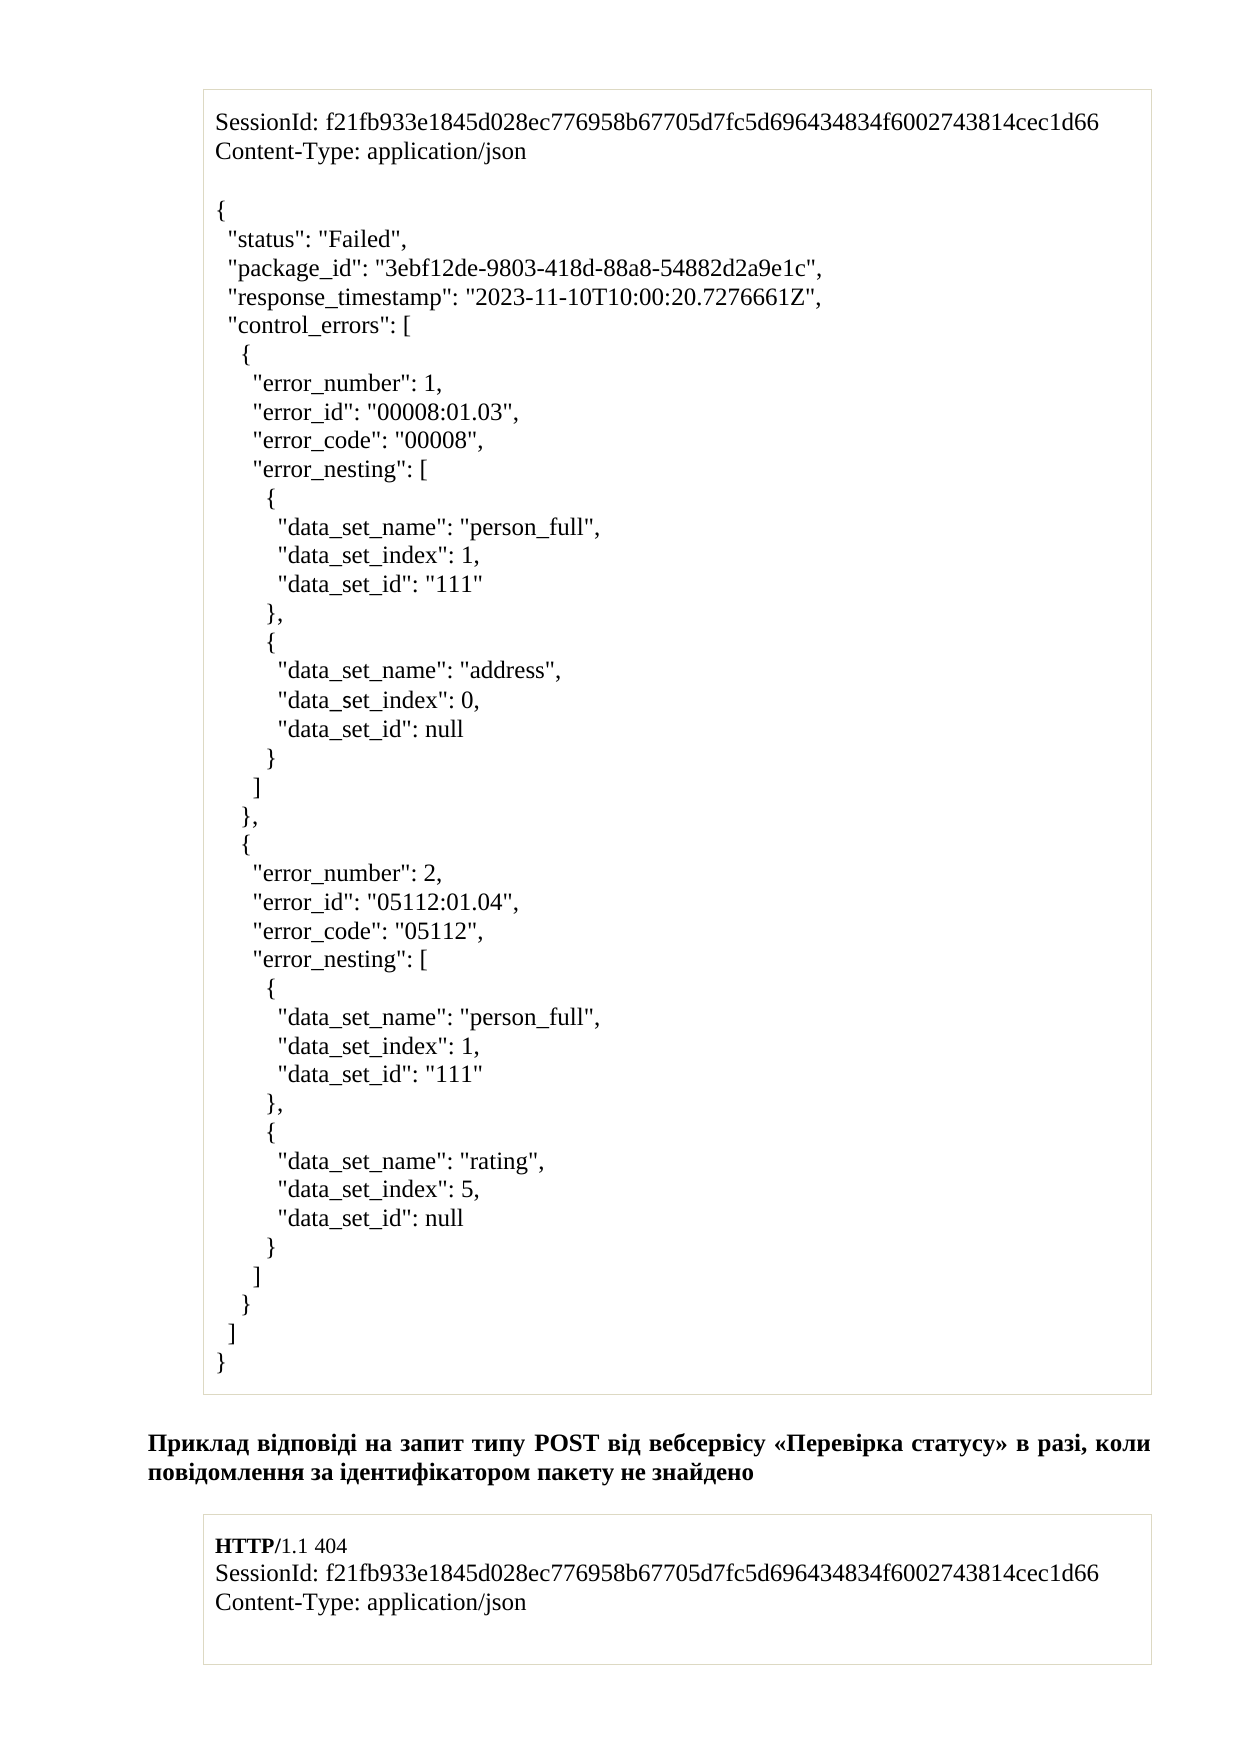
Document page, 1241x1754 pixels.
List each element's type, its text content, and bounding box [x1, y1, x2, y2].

text Приклад відповіді на запит типу POST від вебсервісу «Перевірка статусу» в разі, коли повідомлення за ідентифікатором пакету не знайдено [148, 1428, 1152, 1486]
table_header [204, 90, 1151, 1393]
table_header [204, 1515, 1151, 1664]
